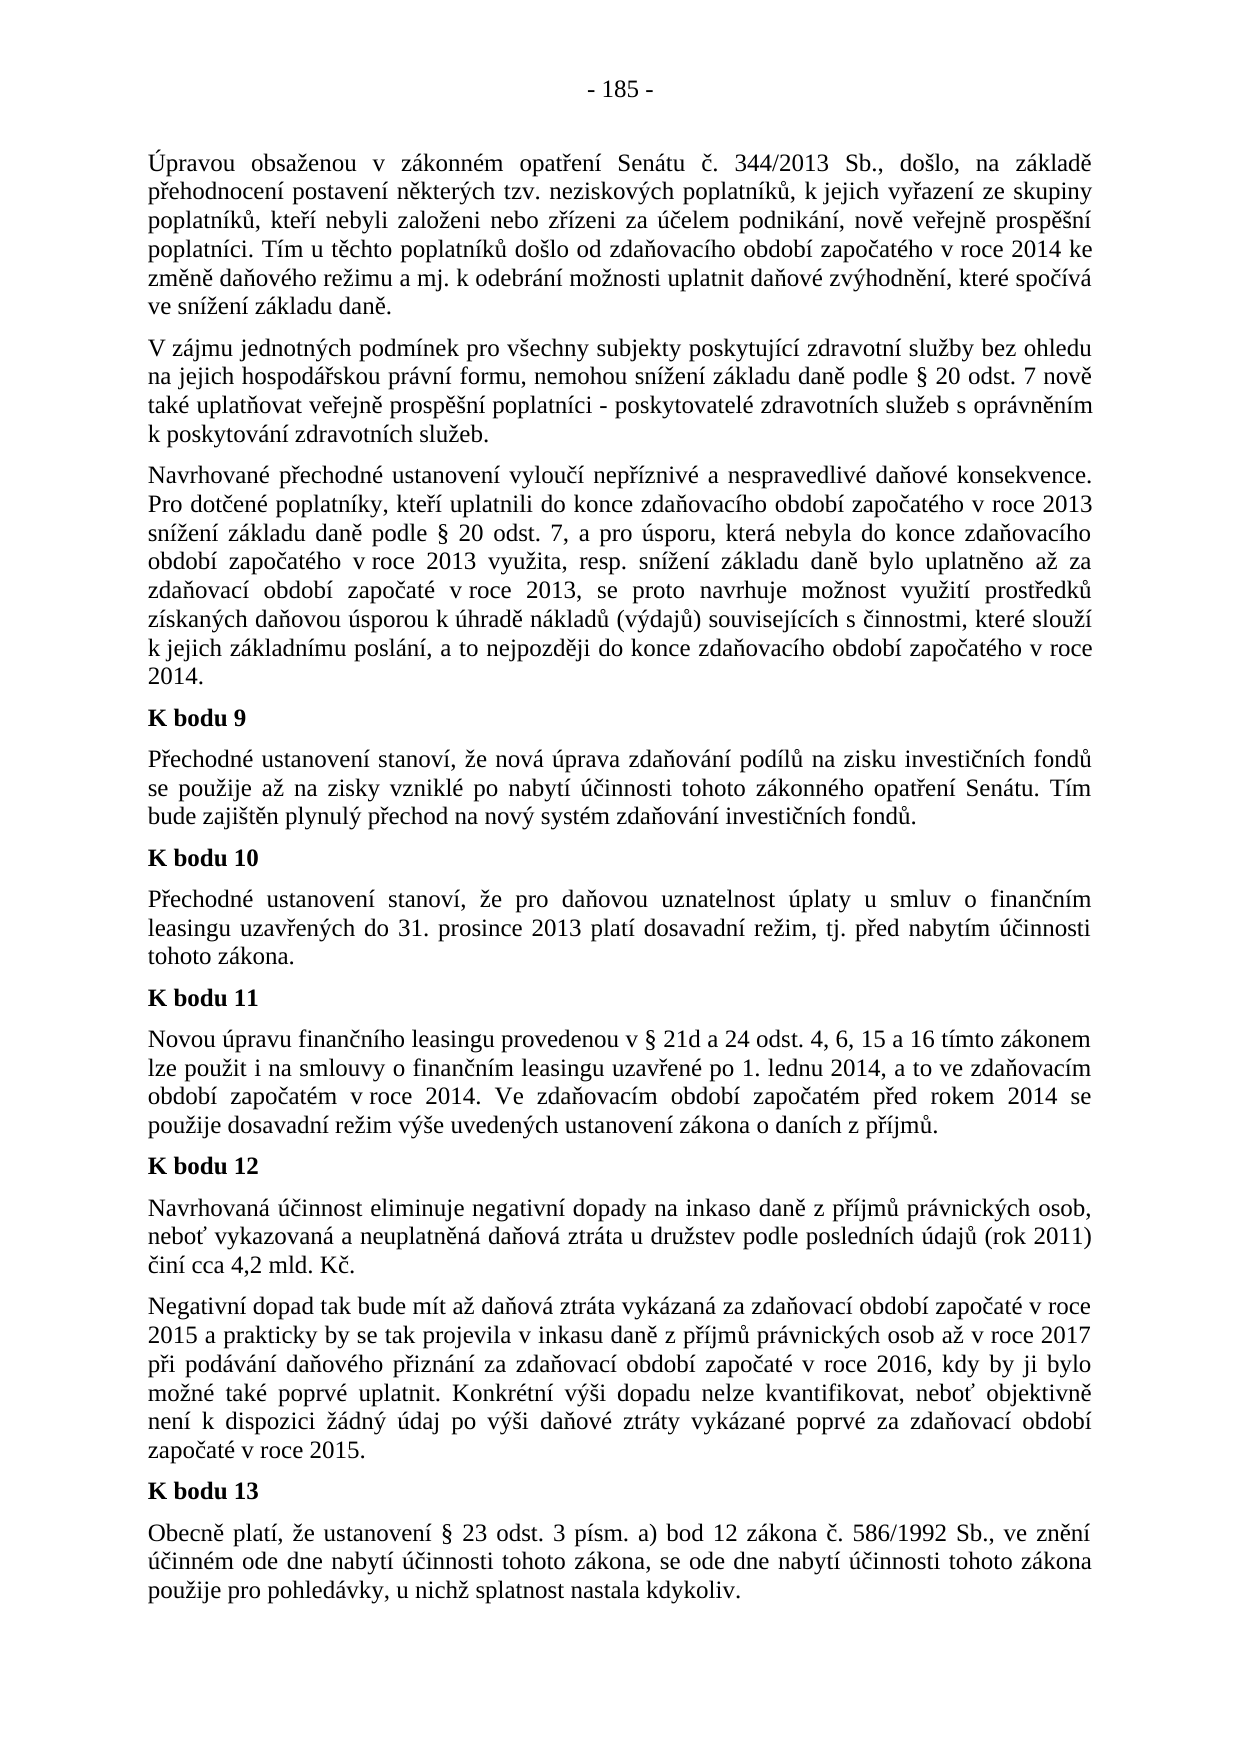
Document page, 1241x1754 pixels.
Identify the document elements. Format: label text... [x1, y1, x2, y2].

text Navrhované přechodné ustanovení vyloučí nepříznivé a nespravedlivé daňové konsekvence. Pro dotčené poplatníky, kteří uplatnili do konce zdaňovacího období započatého v roce 2013 snížení základu daně podle § 20 odst. 7, a pro úsporu, která nebyla do konce zdaňovacího období započatého v roce 2013 využita, resp. snížení základu daně bylo uplatněno až za zdaňovací období započaté v roce 2013, se proto navrhuje možnost využití prostředků získaných daňovou úsporou k úhradě nákladů (výdajů) souvisejících s činnostmi, které slouží k jejich základnímu poslání, a to nejpozději do konce zdaňovacího období započatého v roce 2014. [148, 460, 1093, 690]
text V zájmu jednotných podmínek pro všechny subjekty poskytující zdravotní služby bez ohledu na jejich hospodářskou právní formu, nemohou snížení základu daně podle § 20 odst. 7 nově také uplatňovat veřejně prospěšní poplatníci - poskytovatelé zdravotních služeb s oprávněním k poskytování zdravotních služeb. [148, 333, 1093, 448]
text Přechodné ustanovení stanoví, že pro daňovou uznatelnost úplaty u smluv o finančním leasingu uzavřených do 31. prosince 2013 platí dosavadní režim, tj. před nabytím účinnosti tohoto zákona. [148, 884, 1093, 970]
text Navrhovaná účinnost eliminuje negativní dopady na inkaso daně z příjmů právnických osob, neboť vykazovaná a neuplatněná daňová ztráta u družstev podle posledních údajů (rok 2011) činí cca 4,2 mld. Kč. [148, 1193, 1093, 1279]
text Negativní dopad tak bude mít až daňová ztráta vykázaná za zdaňovací období započaté v roce 2015 a prakticky by se tak projevila v inkasu daně z příjmů právnických osob až v roce 2017 při podávání daňového přiznání za zdaňovací období započaté v roce 2016, kdy by ji bylo možné také poprvé uplatnit. Konkrétní výši dopadu nelze kvantifikovat, neboť objektivně není k dispozici žádný údaj po výši daňové ztráty vykázané poprvé za zdaňovací období započaté v roce 2015. [148, 1291, 1093, 1464]
text Novou úpravu finančního leasingu provedenou v § 21d a 24 odst. 4, 6, 15 a 16 tímto zákonem lze použit i na smlouvy o finančním leasingu uzavřené po 1. lednu 2014, a to ve zdaňovacím období započatém v roce 2014. Ve zdaňovacím období započatém před rokem 2014 se použije dosavadní režim výše uvedených ustanovení zákona o daních z příjmů. [148, 1024, 1093, 1139]
text Obecně platí, že ustanovení § 23 odst. 3 písm. a) bod 12 zákona č. 586/1992 Sb., ve znění účinném ode dne nabytí účinnosti tohoto zákona, se ode dne nabytí účinnosti tohoto zákona použije pro pohledávky, u nichž splatnost nastala kdykoliv. [148, 1518, 1093, 1604]
text Úpravou obsaženou v zákonném opatření Senátu č. 344/2013 Sb., došlo, na základě přehodnocení postavení některých tzv. neziskových poplatníků, k jejich vyřazení ze skupiny poplatníků, kteří nebyli založeni nebo zřízeni za účelem podnikání, nově veřejně prospěšní poplatníci. Tím u těchto poplatníků došlo od zdaňovacího období započatého v roce 2014 ke změně daňového režimu a mj. k odebrání možnosti uplatnit daňové zvýhodnění, které spočívá ve snížení základu daně. [148, 148, 1093, 320]
text Přechodné ustanovení stanoví, že nová úprava zdaňování podílů na zisku investičních fondů se použije až na zisky vzniklé po nabytí účinnosti tohoto zákonného opatření Senátu. Tím bude zajištěn plynulý přechod na nový systém zdaňování investičních fondů. [148, 744, 1093, 830]
